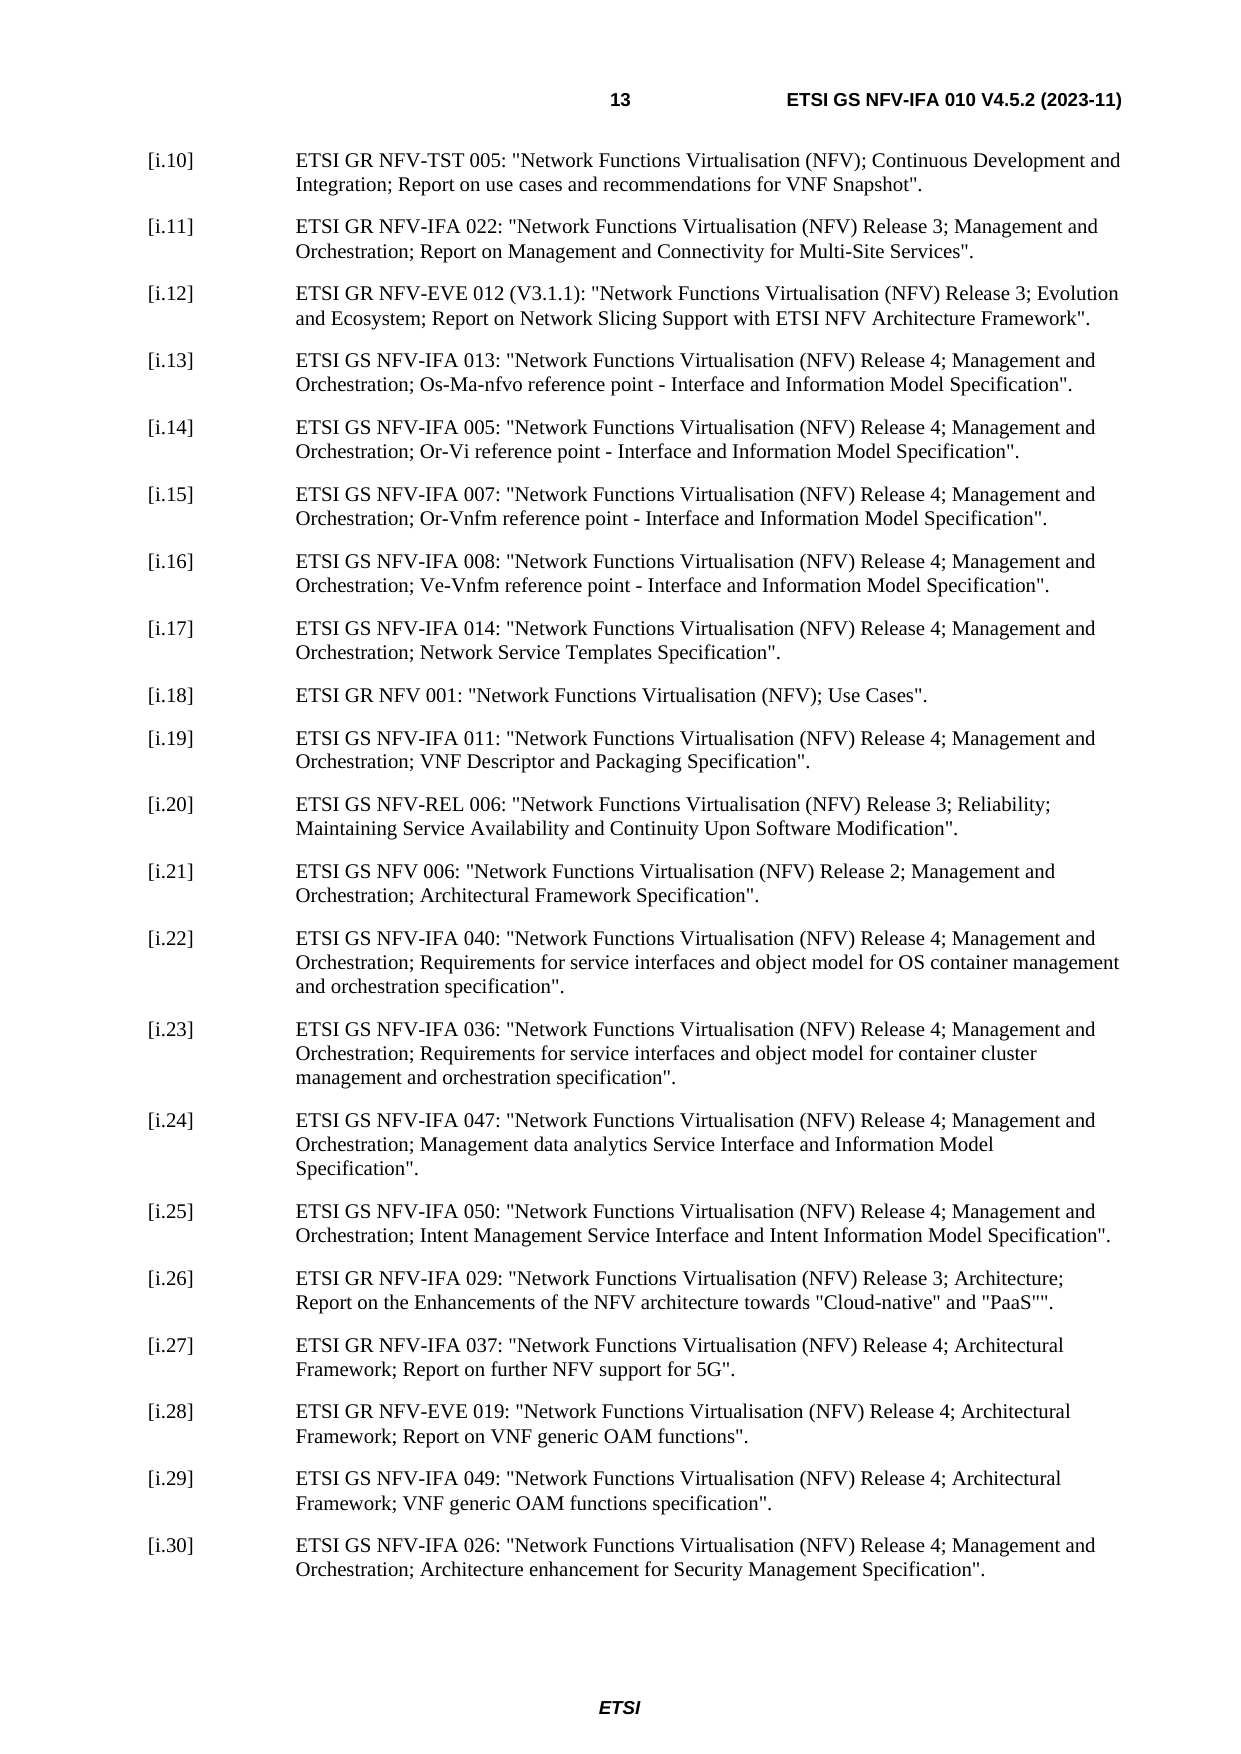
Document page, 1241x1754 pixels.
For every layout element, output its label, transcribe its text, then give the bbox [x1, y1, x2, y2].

text [i.10] ETSI GR NFV-TST 005: "Network Functions Virtualisation (NFV); Continuous Development and Integration; Report on use cases and recommendations for VNF Snapshot". [148, 148, 1122, 196]
text [i.24] ETSI GS NFV-IFA 047: "Network Functions Virtualisation (NFV) Release 4; Management and Orchestration; Management data analytics Service Interface and Information Model Specification". [148, 1108, 1122, 1180]
text [i.12] ETSI GR NFV-EVE 012 (V3.1.1): "Network Functions Virtualisation (NFV) Release 3; Evolution and Ecosystem; Report on Network Slicing Support with ETSI NFV Architecture Framework". [148, 281, 1122, 329]
text [i.23] ETSI GS NFV-IFA 036: "Network Functions Virtualisation (NFV) Release 4; Management and Orchestration; Requirements for service interfaces and object model for container cluster management and orchestration specification". [148, 1017, 1122, 1089]
text [i.14] ETSI GS NFV-IFA 005: "Network Functions Virtualisation (NFV) Release 4; Management and Orchestration; Or-Vi reference point - Interface and Information Model Specification". [148, 415, 1122, 463]
text [i.15] ETSI GS NFV-IFA 007: "Network Functions Virtualisation (NFV) Release 4; Management and Orchestration; Or-Vnfm reference point - Interface and Information Model Specification". [148, 482, 1122, 530]
text [i.19] ETSI GS NFV-IFA 011: "Network Functions Virtualisation (NFV) Release 4; Management and Orchestration; VNF Descriptor and Packaging Specification". [148, 725, 1122, 773]
text [i.21] ETSI GS NFV 006: "Network Functions Virtualisation (NFV) Release 2; Management and Orchestration; Architectural Framework Specification". [148, 859, 1122, 907]
text [i.17] ETSI GS NFV-IFA 014: "Network Functions Virtualisation (NFV) Release 4; Management and Orchestration; Network Service Templates Specification". [148, 616, 1122, 664]
text [i.13] ETSI GS NFV-IFA 013: "Network Functions Virtualisation (NFV) Release 4; Management and Orchestration; Os-Ma-nfvo reference point - Interface and Information Model Specification". [148, 348, 1122, 396]
text [i.18] ETSI GR NFV 001: "Network Functions Virtualisation (NFV); Use Cases". [148, 683, 1122, 707]
text [i.28] ETSI GR NFV-EVE 019: "Network Functions Virtualisation (NFV) Release 4; Architectural Framework; Report on VNF generic OAM functions". [148, 1399, 1122, 1448]
text [i.27] ETSI GR NFV-IFA 037: "Network Functions Virtualisation (NFV) Release 4; Architectural Framework; Report on further NFV support for 5G". [148, 1333, 1122, 1381]
text [i.20] ETSI GS NFV-REL 006: "Network Functions Virtualisation (NFV) Release 3; Reliability; Maintaining Service Availability and Continuity Upon Software Modification". [148, 792, 1122, 840]
text [i.16] ETSI GS NFV-IFA 008: "Network Functions Virtualisation (NFV) Release 4; Management and Orchestration; Ve-Vnfm reference point - Interface and Information Model Specification". [148, 549, 1122, 597]
text [i.11] ETSI GR NFV-IFA 022: "Network Functions Virtualisation (NFV) Release 3; Management and Orchestration; Report on Management and Connectivity for Multi-Site Services". [148, 214, 1122, 263]
text [i.26] ETSI GR NFV-IFA 029: "Network Functions Virtualisation (NFV) Release 3; Architecture; Report on the Enhancements of the NFV architecture towards "Cloud-native" and "PaaS"". [148, 1266, 1122, 1314]
text [i.25] ETSI GS NFV-IFA 050: "Network Functions Virtualisation (NFV) Release 4; Management and Orchestration; Intent Management Service Interface and Intent Information Model Specification". [148, 1199, 1122, 1247]
text [i.22] ETSI GS NFV-IFA 040: "Network Functions Virtualisation (NFV) Release 4; Management and Orchestration; Requirements for service interfaces and object model for OS container management and orchestration specification". [148, 926, 1122, 998]
text [i.30] ETSI GS NFV-IFA 026: "Network Functions Virtualisation (NFV) Release 4; Management and Orchestration; Architecture enhancement for Security Management Specification". [148, 1533, 1122, 1581]
text [i.29] ETSI GS NFV-IFA 049: "Network Functions Virtualisation (NFV) Release 4; Architectural Framework; VNF generic OAM functions specification". [148, 1466, 1122, 1514]
